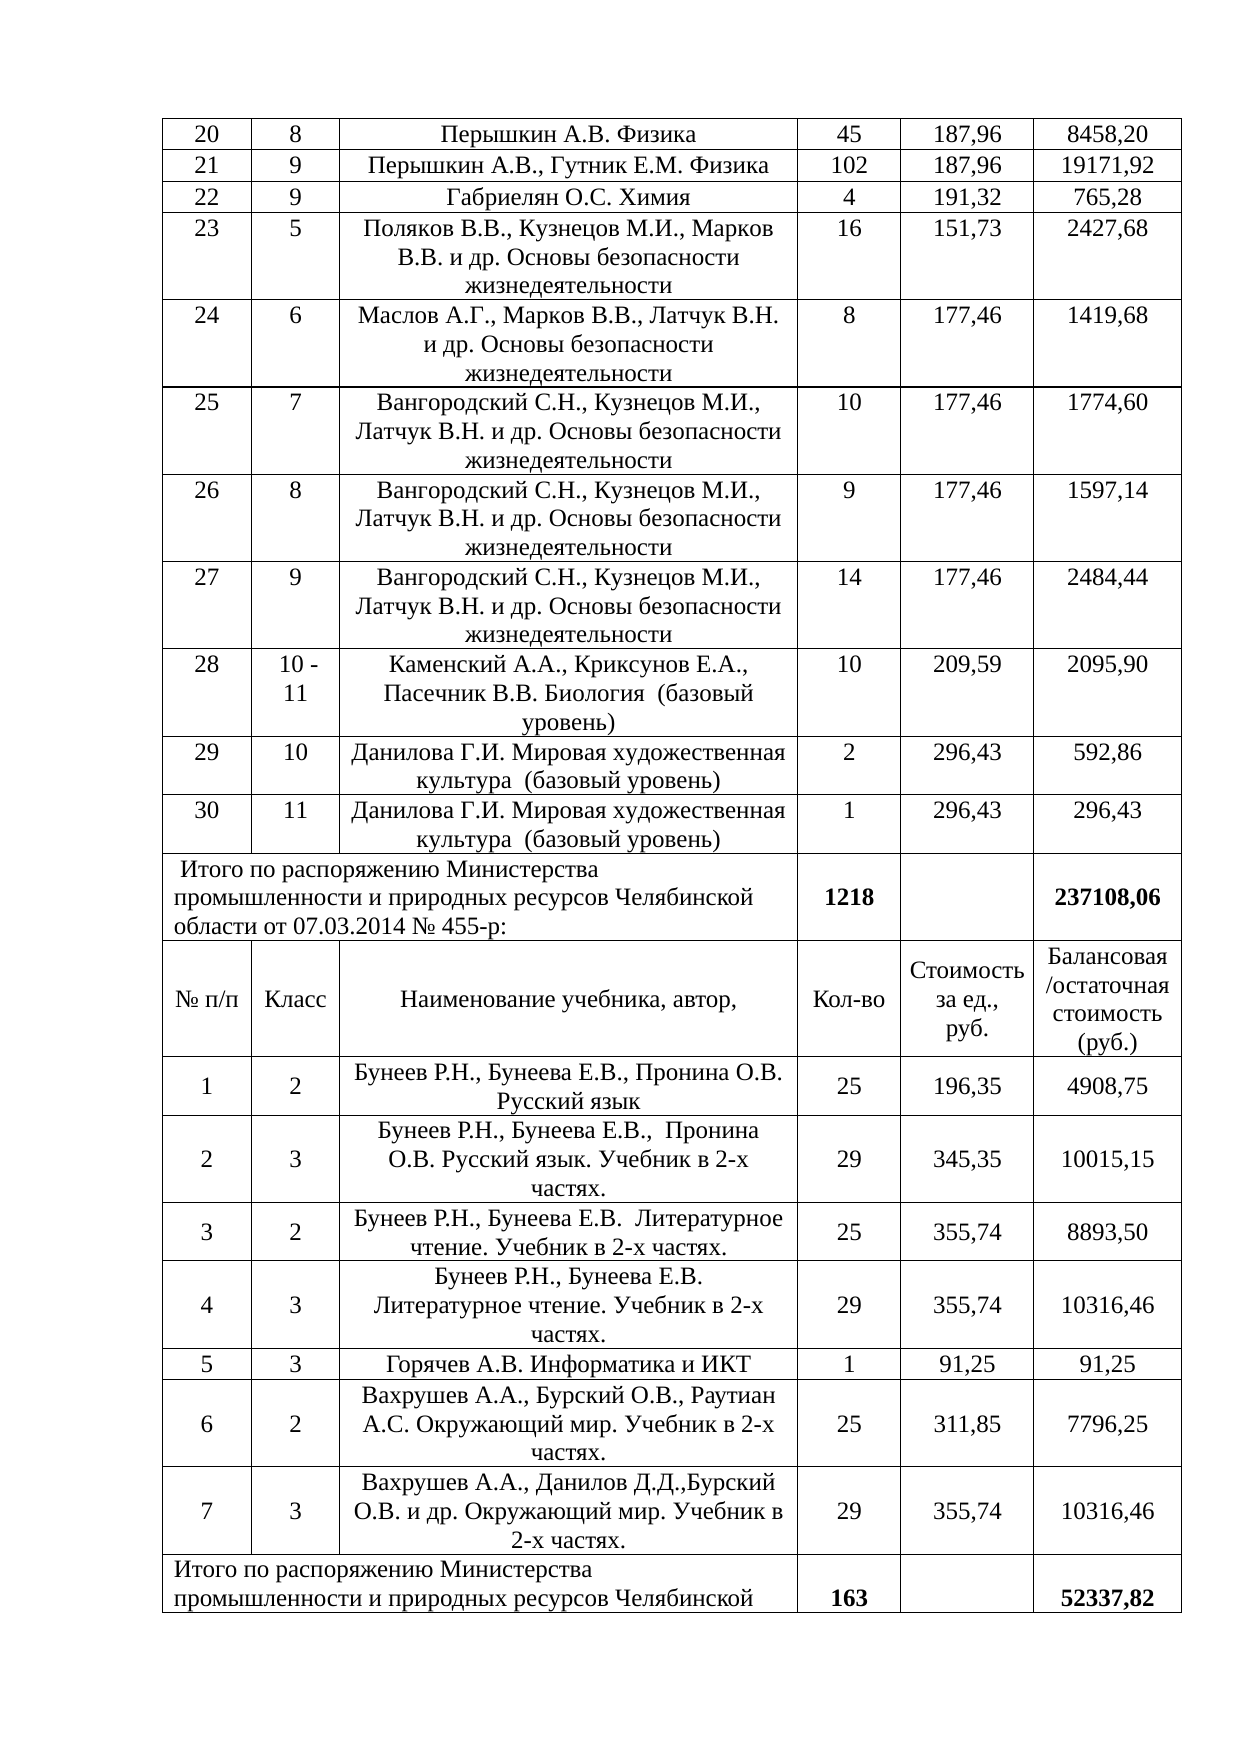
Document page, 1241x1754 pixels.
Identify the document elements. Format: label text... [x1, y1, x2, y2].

table_cell 29 [163, 737, 251, 794]
table_cell 592,86 [1034, 737, 1181, 794]
table_cell 25 [798, 1203, 900, 1260]
table_cell 19171,92 [1034, 150, 1181, 181]
table_cell 765,28 [1034, 182, 1181, 212]
table_cell 1597,14 [1034, 475, 1181, 561]
table_cell 8 [252, 475, 339, 561]
table_cell 9 [252, 562, 339, 648]
table_cell № п/п [163, 941, 251, 1056]
table_cell 10 [252, 737, 339, 794]
table_cell 14 [798, 562, 900, 648]
table_cell Данилова Г.И. Мировая художественная культура (базовый уровень) [340, 795, 797, 853]
table_cell 355,74 [901, 1467, 1033, 1553]
table_cell 10 [798, 388, 900, 474]
table_cell 177,46 [901, 562, 1033, 648]
table_cell 296,43 [901, 795, 1033, 853]
table_cell Перышкин А.В., Гутник Е.М. Физика [340, 150, 797, 181]
table_cell Вангородский С.Н., Кузнецов М.И., Латчук В.Н. и др. Основы безопасности жизнедеятельности [340, 388, 797, 474]
table_cell 2427,68 [1034, 213, 1181, 299]
table_cell [901, 1555, 1033, 1612]
table_cell 209,59 [901, 649, 1033, 736]
table_cell Бунеев Р.Н., Бунеева Е.В., Пронина О.В. Русский язык [340, 1057, 797, 1114]
table_cell 22 [163, 182, 251, 212]
table_cell 25 [798, 1057, 900, 1114]
table_cell 345,35 [901, 1116, 1033, 1202]
table_cell Вангородский С.Н., Кузнецов М.И., Латчук В.Н. и др. Основы безопасности жизнедеятельности [340, 562, 797, 648]
table_cell 355,74 [901, 1203, 1033, 1260]
table_cell 3 [252, 1116, 339, 1202]
table_cell 187,96 [901, 119, 1033, 149]
table_cell 2 [252, 1203, 339, 1260]
table_cell 1 [163, 1057, 251, 1114]
table_cell 29 [798, 1116, 900, 1202]
table_cell 4 [798, 182, 900, 212]
table_cell [901, 854, 1033, 940]
table_cell 8893,50 [1034, 1203, 1181, 1260]
table_cell 2 [252, 1380, 339, 1466]
table_cell Класс [252, 941, 339, 1056]
table_cell 5 [252, 213, 339, 299]
table_cell 102 [798, 150, 900, 181]
table_cell Габриелян О.С. Химия [340, 182, 797, 212]
table_cell Наименование учебника, автор, [340, 941, 797, 1056]
table_cell 3 [252, 1349, 339, 1379]
table_cell Поляков В.В., Кузнецов М.И., Марков В.В. и др. Основы безопасности жизнедеятельности [340, 213, 797, 299]
table_cell 237108,06 [1034, 854, 1181, 940]
table_cell 311,85 [901, 1380, 1033, 1466]
table_cell 7796,25 [1034, 1380, 1181, 1466]
table_cell 45 [798, 119, 900, 149]
table_cell 29 [798, 1261, 900, 1348]
table_cell 177,46 [901, 475, 1033, 561]
table_cell 5 [163, 1349, 251, 1379]
table_cell 4908,75 [1034, 1057, 1181, 1114]
table_cell 177,46 [901, 388, 1033, 474]
table_cell 1419,68 [1034, 300, 1181, 386]
table_cell 8458,20 [1034, 119, 1181, 149]
table_cell 355,74 [901, 1261, 1033, 1348]
table_cell 10 [798, 649, 900, 736]
table_cell 11 [252, 795, 339, 853]
table_cell 191,32 [901, 182, 1033, 212]
table_cell 6 [252, 300, 339, 386]
table_cell 8 [252, 119, 339, 149]
table_cell Каменский А.А., Криксунов Е.А., Пасечник В.В. Биология (базовый уровень) [340, 649, 797, 736]
table_cell Бунеев Р.Н., Бунеева Е.В. Литературное чтение. Учебник в 2-х частях. [340, 1203, 797, 1260]
table_cell 7 [252, 388, 339, 474]
table_cell 28 [163, 649, 251, 736]
table_cell 296,43 [1034, 795, 1181, 853]
table_cell 30 [163, 795, 251, 853]
table_cell 7 [163, 1467, 251, 1553]
table_cell Маслов А.Г., Марков В.В., Латчук В.Н. и др. Основы безопасности жизнедеятельности [340, 300, 797, 386]
table_cell 27 [163, 562, 251, 648]
table_cell 1 [798, 795, 900, 853]
table_cell 2 [798, 737, 900, 794]
table_cell 25 [163, 388, 251, 474]
table_cell 10316,46 [1034, 1261, 1181, 1348]
table_cell 9 [798, 475, 900, 561]
table_cell 2484,44 [1034, 562, 1181, 648]
table_cell 1 [798, 1349, 900, 1379]
table_cell 3 [252, 1261, 339, 1348]
table_cell 3 [252, 1467, 339, 1553]
table_cell 9 [252, 150, 339, 181]
table_cell 1218 [798, 854, 900, 940]
table_cell Стоимость за ед., руб. [901, 941, 1033, 1056]
table_cell 1774,60 [1034, 388, 1181, 474]
table_cell Балансовая/остаточная стоимость (руб.) [1034, 941, 1181, 1056]
table_cell 2 [252, 1057, 339, 1114]
table_cell 16 [798, 213, 900, 299]
table_cell 6 [163, 1380, 251, 1466]
table_cell 91,25 [901, 1349, 1033, 1379]
table_cell Кол-во [798, 941, 900, 1056]
table_cell 2095,90 [1034, 649, 1181, 736]
table_cell 177,46 [901, 300, 1033, 386]
table_cell 91,25 [1034, 1349, 1181, 1379]
table_cell 3 [163, 1203, 251, 1260]
table_cell 29 [798, 1467, 900, 1553]
table_cell 8 [798, 300, 900, 386]
table_cell Данилова Г.И. Мировая художественная культура (базовый уровень) [340, 737, 797, 794]
table_cell 10316,46 [1034, 1467, 1181, 1553]
table_cell 10 - 11 [252, 649, 339, 736]
table_cell 26 [163, 475, 251, 561]
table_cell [163, 1555, 797, 1612]
table_cell 2 [163, 1116, 251, 1202]
table_cell 4 [163, 1261, 251, 1348]
table_cell Бунеев Р.Н., Бунеева Е.В. Литературное чтение. Учебник в 2-х частях. [340, 1261, 797, 1348]
table_cell Бунеев Р.Н., Бунеева Е.В., Пронина О.В. Русский язык. Учебник в 2-х частях. [340, 1116, 797, 1202]
table_cell 52337,82 [1034, 1555, 1181, 1612]
table_cell Вахрушев А.А., Данилов Д.Д.,Бурский О.В. и др. Окружающий мир. Учебник в 2-х частях. [340, 1467, 797, 1553]
table_cell Вангородский С.Н., Кузнецов М.И., Латчук В.Н. и др. Основы безопасности жизнедеятельности [340, 475, 797, 561]
table_cell 9 [252, 182, 339, 212]
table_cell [340, 119, 797, 149]
table_cell 10015,15 [1034, 1116, 1181, 1202]
table_cell 151,73 [901, 213, 1033, 299]
table_cell Вахрушев А.А., Бурский О.В., Раутиан А.С. Окружающий мир. Учебник в 2-х частях. [340, 1380, 797, 1466]
table_cell 296,43 [901, 737, 1033, 794]
table_cell 25 [798, 1380, 900, 1466]
table_cell 21 [163, 150, 251, 181]
table_cell Горячев А.В. Информатика и ИКТ [340, 1349, 797, 1379]
table_cell 20 [163, 119, 251, 149]
table_cell 24 [163, 300, 251, 386]
table_cell 163 [798, 1555, 900, 1612]
table_cell 187,96 [901, 150, 1033, 181]
table_cell Итого по распоряжению Министерства промышленности и природных ресурсов Челябинской области от 07.03.2014 № 455-р: [163, 854, 797, 940]
table_cell 196,35 [901, 1057, 1033, 1114]
table_cell 23 [163, 213, 251, 299]
